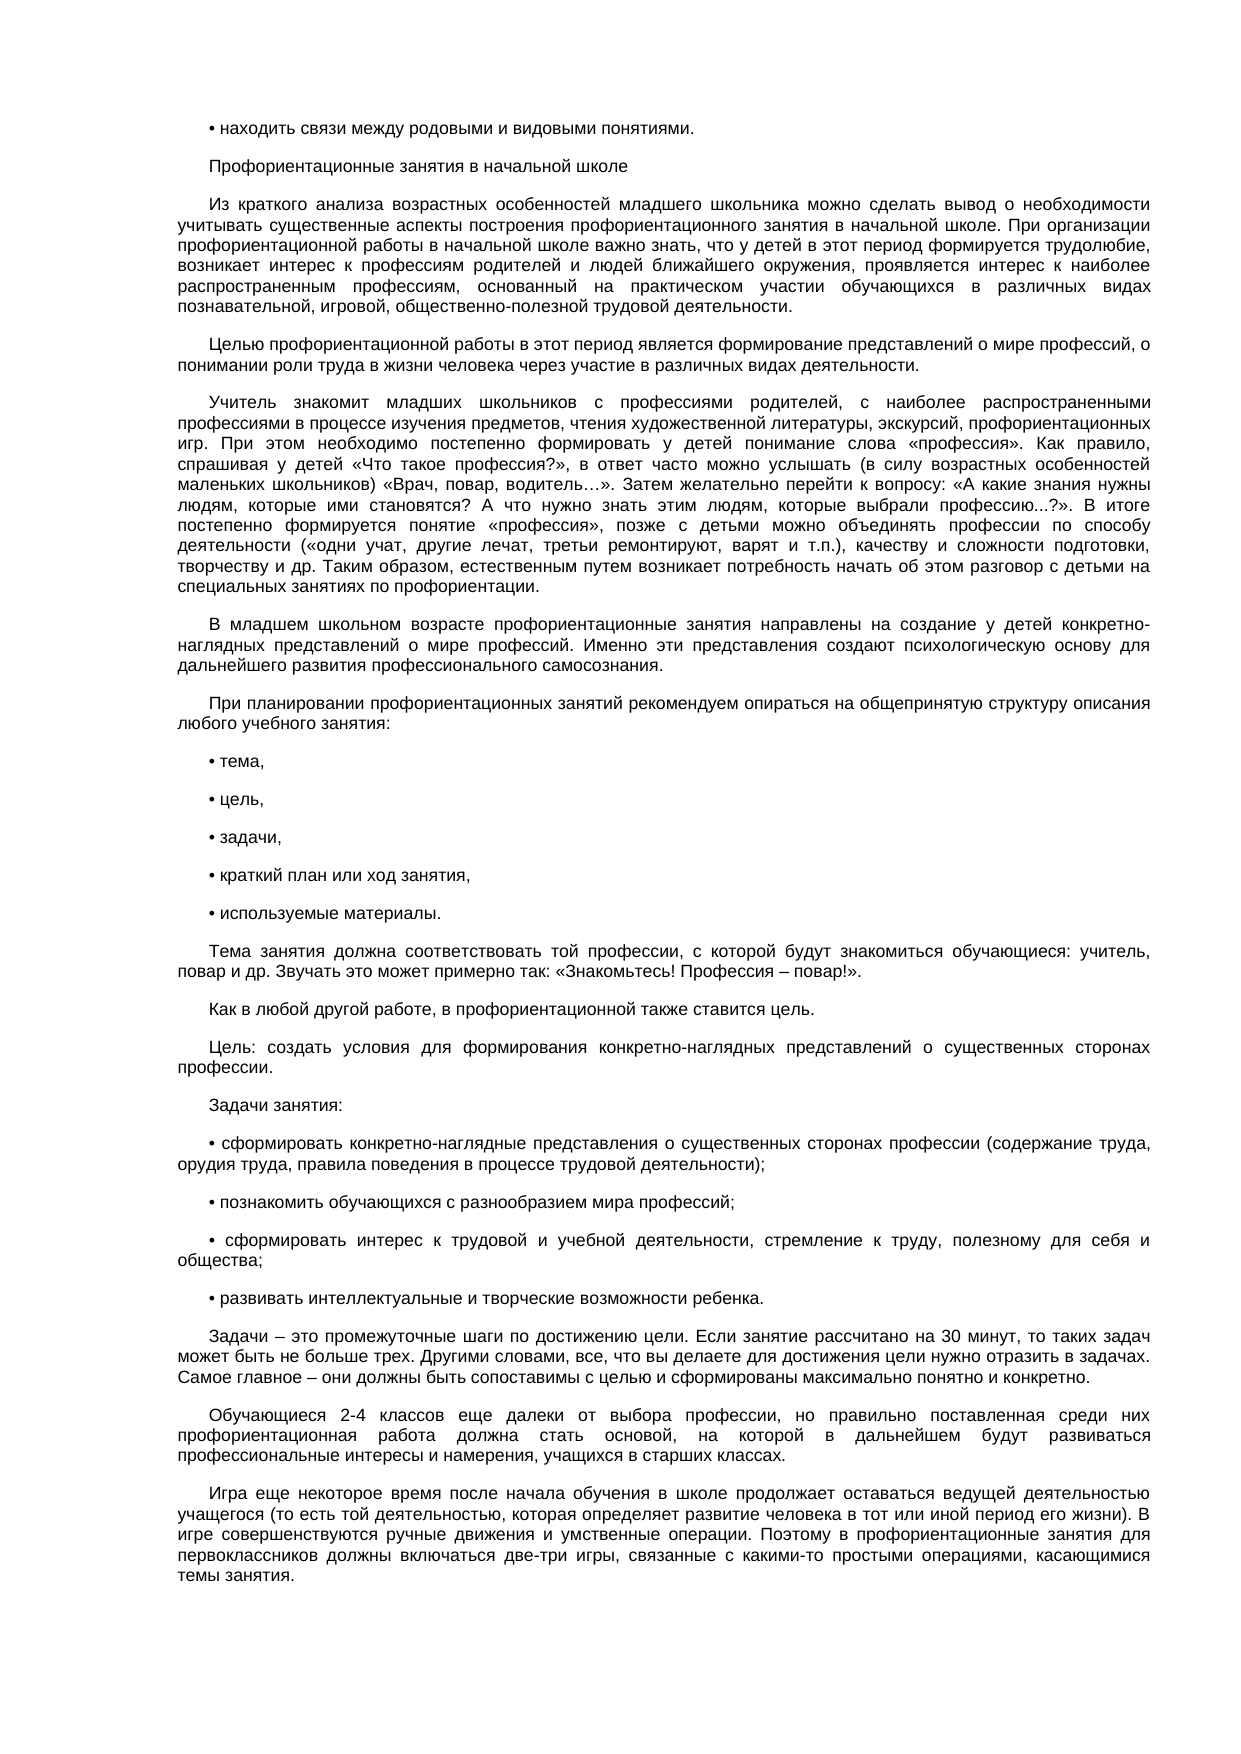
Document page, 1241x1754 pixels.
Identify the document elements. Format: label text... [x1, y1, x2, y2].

text Как в любой другой работе, в профориентационной также ставится цель. [177, 999, 1152, 1019]
text • находить связи между родовыми и видовыми понятиями. [177, 118, 1152, 138]
text Игра еще некоторое время после начала обучения в школе продолжает оставаться ведущей деятельностью учащегося (то есть той деятельностью, которая определяет развитие человека в тот или иной период его жизни). В игре совершенствуются ручные движения и умственные операции. Поэтому в профориентационные занятия для первоклассников должны включаться две-три игры, связанные с какими-то простыми операциями, касающимися темы занятия. [177, 1483, 1152, 1585]
text • тема, [177, 751, 1152, 771]
text Учитель знакомит младших школьников с профессиями родителей, с наиболее распространенными профессиями в процессе изучения предметов, чтения художественной литературы, экскурсий, профориентационных игр. При этом необходимо постепенно формировать у детей понимание слова «профессия». Как правило, спрашивая у детей «Что такое профессия?», в ответ часто можно услышать (в силу возрастных особенностей маленьких школьников) «Врач, повар, водитель…». Затем желательно перейти к вопросу: «А какие знания нужны людям, которые ими становятся? А что нужно знать этим людям, которые выбрали профессию...?». В итоге постепенно формируется понятие «профессия», позже с детьми можно объединять профессии по способу деятельности («одни учат, другие лечат, третьи ремонтируют, варят и т.п.), качеству и сложности подготовки, творчеству и др. Таким образом, естественным путем возникает потребность начать об этом разговор с детьми на специальных занятиях по профориентации. [177, 392, 1152, 596]
text • сформировать конкретно-наглядные представления о существенных сторонах профессии (содержание труда, орудия труда, правила поведения в процессе трудовой деятельности); [177, 1133, 1152, 1174]
text Цель: создать условия для формирования конкретно-наглядных представлений о существенных сторонах профессии. [177, 1037, 1152, 1078]
text • краткий план или ход занятия, [177, 865, 1152, 885]
text Из краткого анализа возрастных особенностей младшего школьника можно сделать вывод о необходимости учитывать существенные аспекты построения профориентационного занятия в начальной школе. При организации профориентационной работы в начальной школе важно знать, что у детей в этот период формируется трудолюбие, возникает интерес к профессиям родителей и людей ближайшего окружения, проявляется интерес к наиболее распространенным профессиям, основанный на практическом участии обучающихся в различных видах познавательной, игровой, общественно-полезной трудовой деятельности. [177, 194, 1152, 316]
text • сформировать интерес к трудовой и учебной деятельности, стремление к труду, полезному для себя и общества; [177, 1229, 1152, 1270]
text • развивать интеллектуальные и творческие возможности ребенка. [177, 1288, 1152, 1308]
text Задачи занятия: [177, 1095, 1152, 1116]
text При планировании профориентационных занятий рекомендуем опираться на общепринятую структуру описания любого учебного занятия: [177, 693, 1152, 733]
text • задачи, [177, 827, 1152, 847]
text • цель, [177, 789, 1152, 809]
text • используемые материалы. [177, 903, 1152, 923]
text Профориентационные занятия в начальной школе [177, 156, 1152, 176]
text Обучающиеся 2-4 классов еще далеки от выбора профессии, но правильно поставленная среди них профориентационная работа должна стать основой, на которой в дальнейшем будут развиваться профессиональные интересы и намерения, учащихся в старших классах. [177, 1404, 1152, 1466]
text • познакомить обучающихся с разнообразием мира профессий; [177, 1191, 1152, 1212]
text Целью профориентационной работы в этот период является формирование представлений о мире профессий, о понимании роли труда в жизни человека через участие в различных видах деятельности. [177, 334, 1152, 375]
text Задачи – это промежуточные шаги по достижению цели. Если занятие рассчитано на 30 минут, то таких задач может быть не больше трех. Другими словами, все, что вы делаете для достижения цели нужно отразить в задачах. Самое главное – они должны быть сопоставимы с целью и сформированы максимально понятно и конкретно. [177, 1326, 1152, 1387]
text В младшем школьном возрасте профориентационные занятия направлены на создание у детей конкретно-наглядных представлений о мире профессий. Именно эти представления создают психологическую основу для дальнейшего развития профессионального самосознания. [177, 614, 1152, 675]
text Тема занятия должна соответствовать той профессии, с которой будут знакомиться обучающиеся: учитель, повар и др. Звучать это может примерно так: «Знакомьтесь! Профессия – повар!». [177, 941, 1152, 981]
